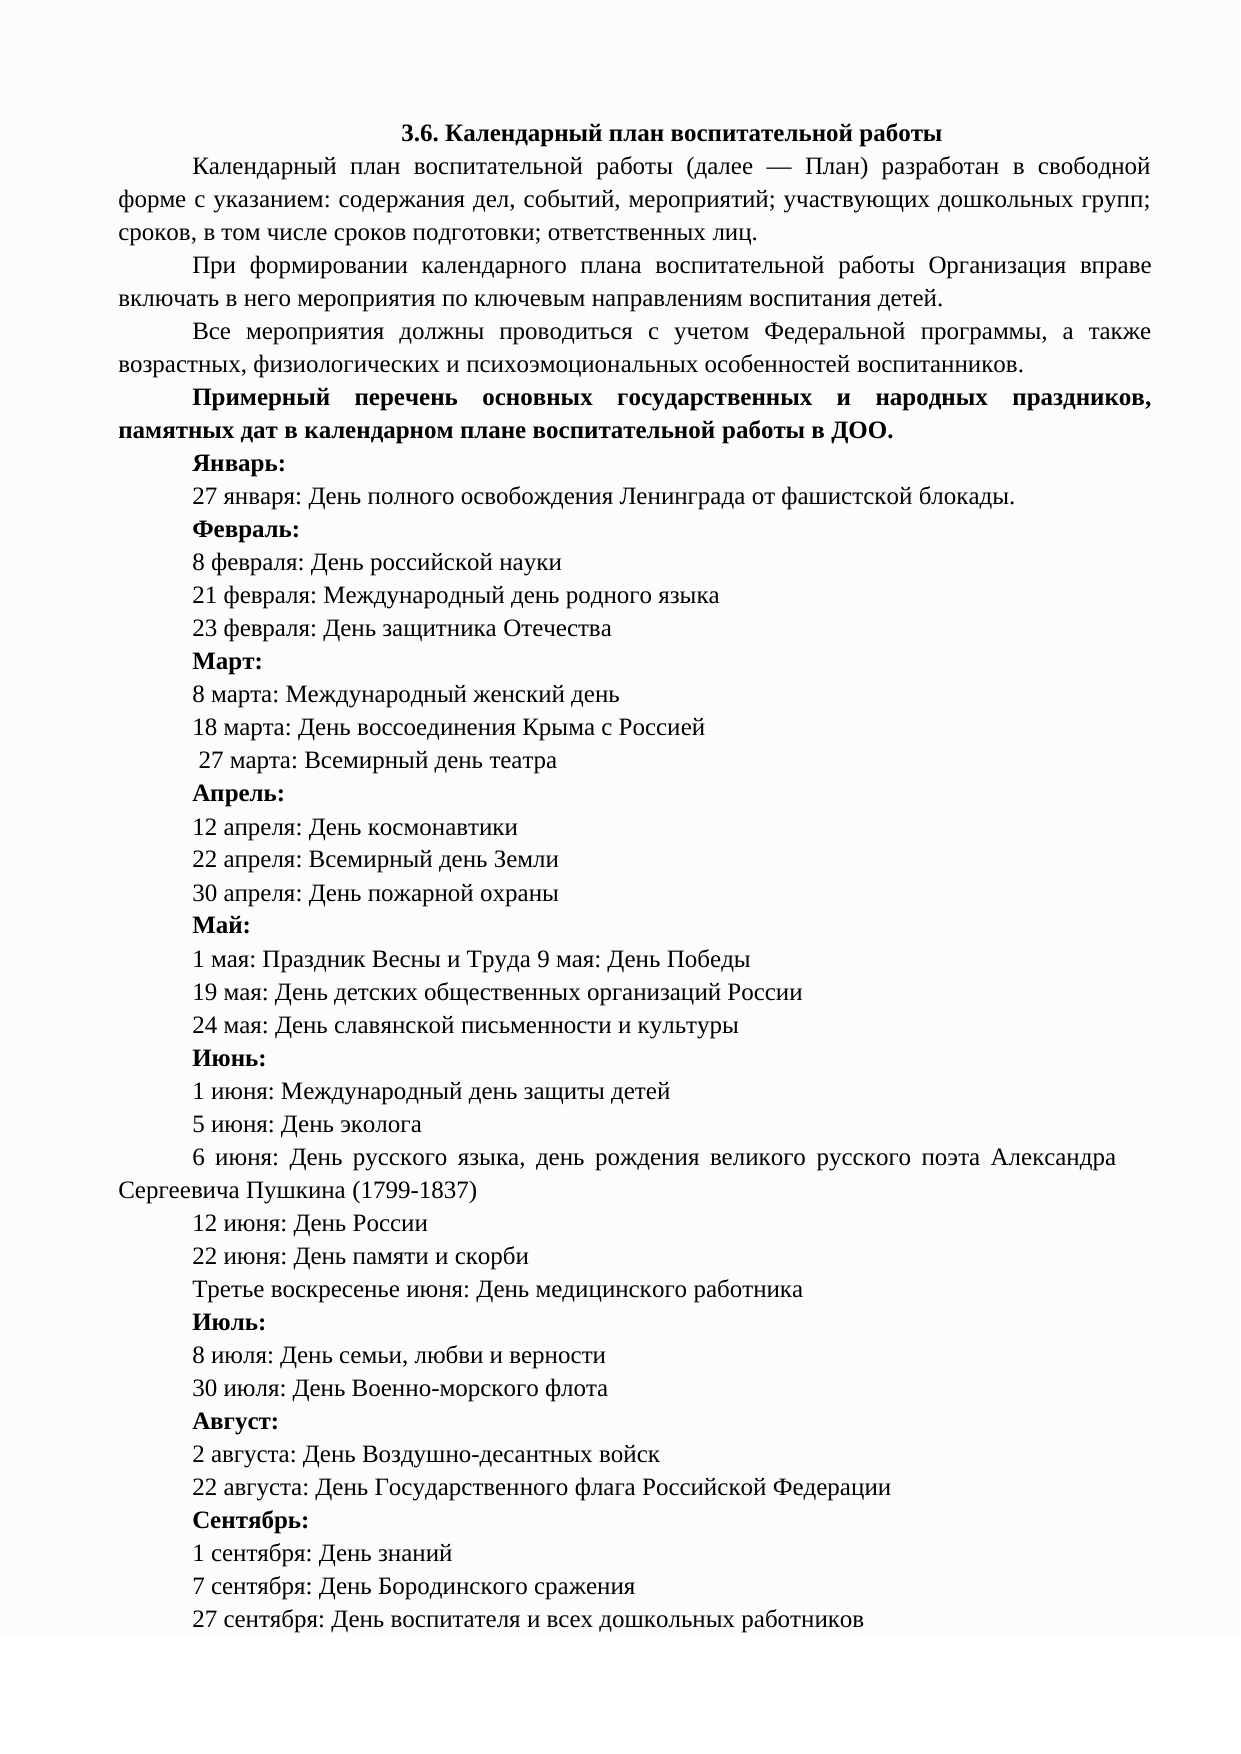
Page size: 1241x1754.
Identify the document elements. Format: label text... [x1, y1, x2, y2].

text 19 мая: День детских общественных организаций России [118, 977, 1152, 1005]
text Календарный план воспитательной работы (далее — План) разработан в свободной форме с указанием: содержания дел, событий, мероприятий; участвующих дошкольных групп; сроков, в том числе сроков подготовки; ответственных лиц. [118, 151, 1152, 246]
subtitle Январь: [118, 448, 1152, 477]
text 8 июля: День семьи, любви и верности [118, 1340, 1152, 1369]
text 8 февраля: День российской науки [118, 547, 1152, 576]
subtitle 3.6. Календарный план воспитательной работы [192, 118, 1152, 147]
subtitle Июнь: [118, 1043, 1152, 1071]
subtitle Март: [118, 646, 1152, 675]
text 5 июня: День эколога [118, 1109, 1152, 1137]
picture [0, 0, 1241, 1634]
text 18 марта: День воссоединения Крыма с Россией [118, 712, 1152, 741]
text 27 марта: Всемирный день театра [118, 746, 1152, 774]
text 22 августа: День Государственного флага Российской Федерации [118, 1472, 1152, 1501]
text 27 сентября: День воспитателя и всех дошкольных работников [118, 1604, 1152, 1633]
text 6 июня: День русского языка, день рождения великого русского поэта Александра Сергеевича Пушкина (1799-1837) [118, 1142, 1152, 1203]
text 23 февраля: День защитника Отечества [118, 613, 1152, 642]
text 1 мая: Праздник Весны и Труда 9 мая: День Победы [118, 944, 1152, 972]
text 30 апреля: День пожарной охраны [118, 878, 1152, 906]
text Август: [118, 1406, 1152, 1435]
text 2 августа: День Воздушно-десантных войск [118, 1439, 1152, 1468]
text 7 сентября: День Бородинского сражения [118, 1571, 1152, 1600]
text Третье воскресенье июня: День медицинского работника [118, 1274, 1152, 1303]
subtitle Июль: [118, 1307, 1152, 1336]
text 22 июня: День памяти и скорби [118, 1241, 1152, 1269]
text Все мероприятия должны проводиться с учетом Федеральной программы, а также возрастных, физиологических и психоэмоциональных особенностей воспитанников. [118, 316, 1152, 378]
text При формировании календарного плана воспитательной работы Организация вправе включать в него мероприятия по ключевым направлениям воспитания детей. [118, 250, 1152, 312]
subtitle Февраль: [118, 514, 1152, 543]
text 22 апреля: Всемирный день Земли [118, 844, 1152, 873]
subtitle 1 сентября: День знаний [118, 1538, 1152, 1567]
subtitle Май: [118, 911, 1152, 939]
text Примерный перечень основных государственных и народных праздников, памятных дат в календарном плане воспитательной работы в ДОО. [118, 382, 1152, 444]
text 12 июня: День России [118, 1208, 1152, 1237]
text 12 апреля: День космонавтики [118, 812, 1152, 840]
text 8 марта: Международный женский день [118, 679, 1152, 708]
subtitle Апрель: [118, 778, 1152, 807]
subtitle Сентябрь: [118, 1505, 1152, 1534]
text 27 января: День полного освобождения Ленинграда от фашистской блокады. [118, 481, 1152, 510]
text 21 февраля: Международный день родного языка [118, 580, 1152, 609]
text 24 мая: День славянской письменности и культуры [118, 1010, 1152, 1038]
text 1 июня: Международный день защиты детей [118, 1076, 1152, 1104]
text 30 июля: День Военно-морского флота [118, 1373, 1152, 1402]
